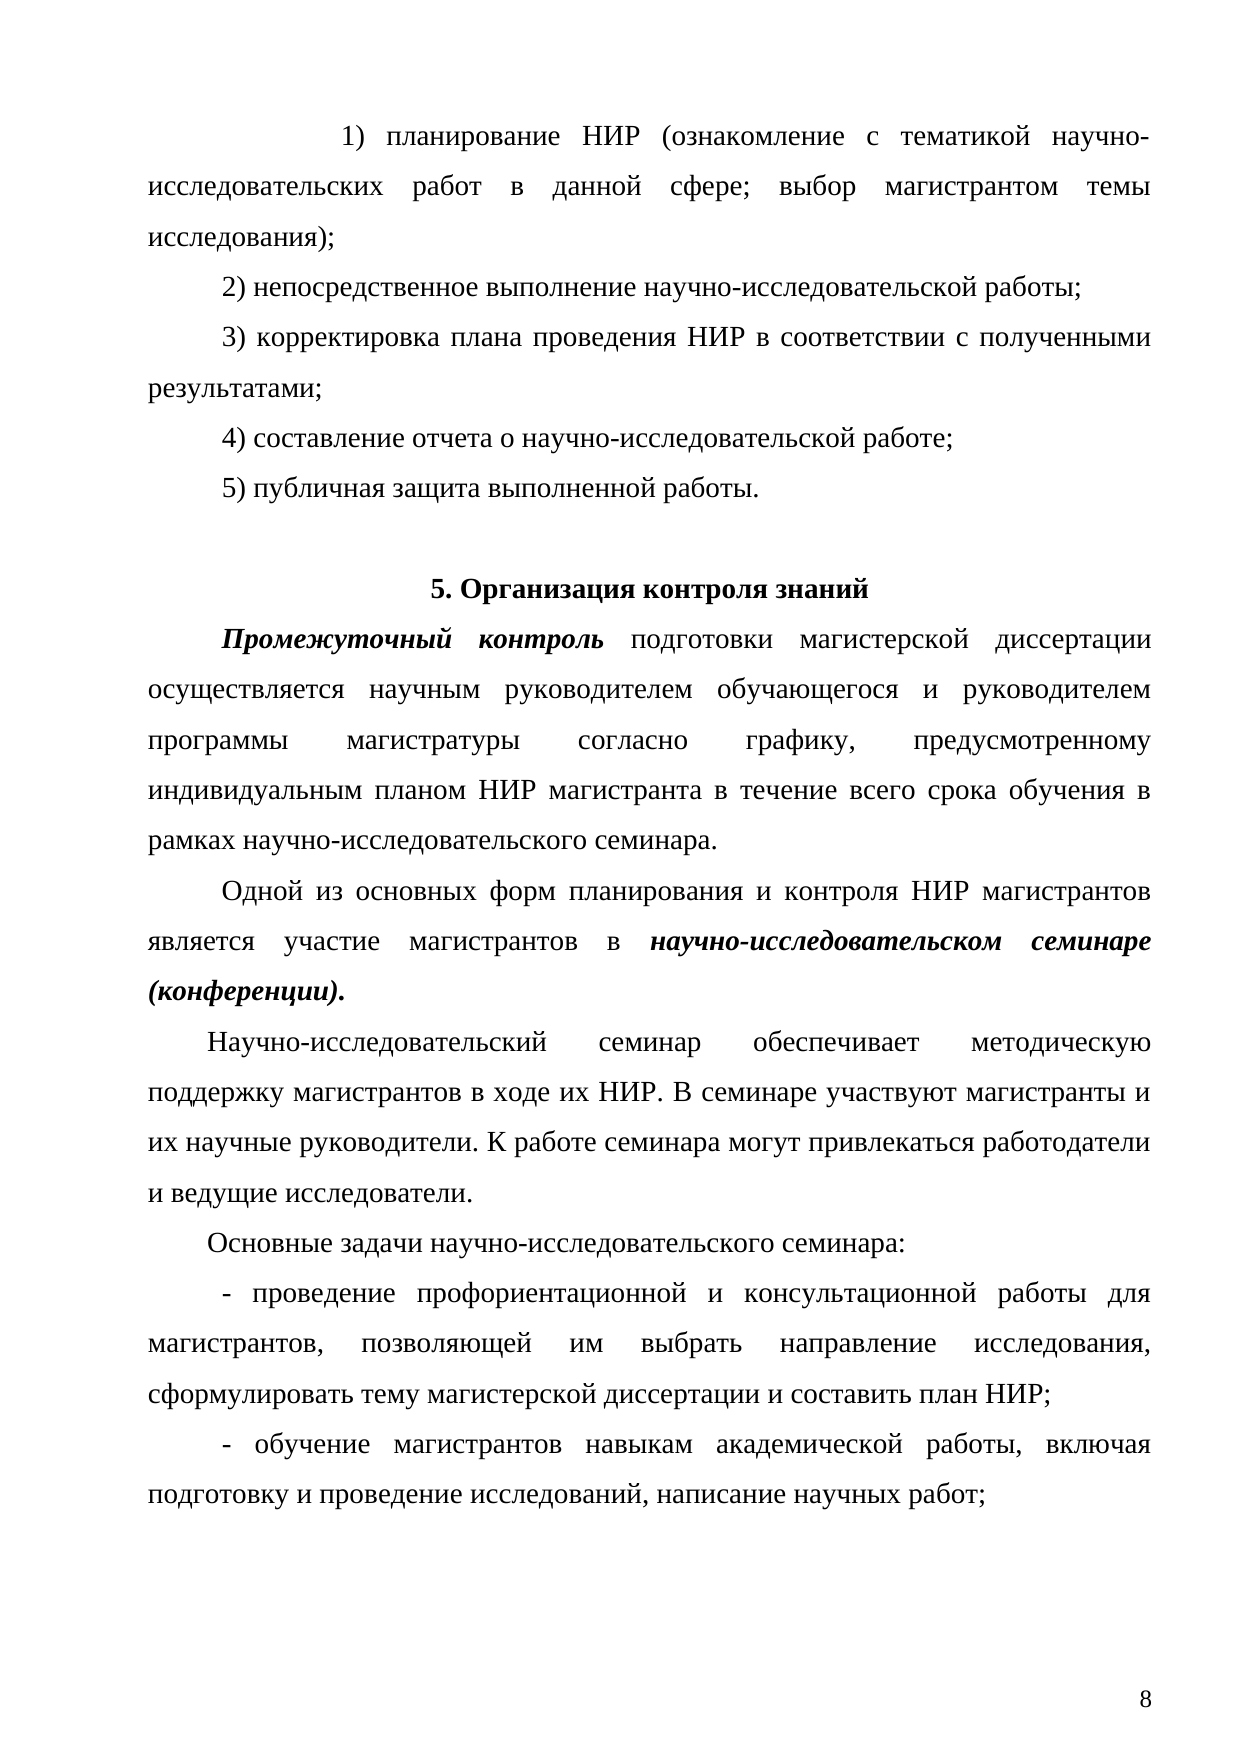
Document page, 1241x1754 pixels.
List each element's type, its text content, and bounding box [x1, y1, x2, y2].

text Научно-исследовательский семинар обеспечивает методическую поддержку магистрантов в ходе их НИР. В семинаре участвуют магистранты и их научные руководители. К работе семинара могут привлекаться работодатели и ведущие исследователи. [148, 1024, 1152, 1208]
text 2) непосредственное выполнение научно-исследовательской работы; [148, 269, 1152, 303]
text - обучение магистрантов навыкам академической работы, включая подготовку и проведение исследований, написание научных работ; [148, 1426, 1152, 1510]
text 3) корректировка плана проведения НИР в соответствии с полученными результатами; [148, 319, 1152, 403]
text Основные задачи научно-исследовательского семинара: [148, 1225, 1152, 1258]
text Одной из основных форм планирования и контроля НИР магистрантов является участие магистрантов в научно-исследовательском семинаре (конференции). [148, 873, 1152, 1007]
text 1) планирование НИР (ознакомление с тематикой научно-исследовательских работ в данной сфере; выбор магистрантом темы исследования); [148, 118, 1152, 252]
text 5. Организация контроля знаний [148, 571, 1152, 604]
text Промежуточный контроль подготовки магистерской диссертации осуществляется научным руководителем обучающегося и руководителем программы магистратуры согласно графику, предусмотренному индивидуальным планом НИР магистранта в течение всего срока обучения в рамках научно-исследовательского семинара. [148, 621, 1152, 856]
text 5) публичная защита выполненной работы. [148, 470, 1152, 504]
text 4) составление отчета о научно-исследовательской работе; [148, 420, 1152, 453]
text - проведение профориентационной и консультационной работы для магистрантов, позволяющей им выбрать направление исследования, сформулировать тему магистерской диссертации и составить план НИР; [148, 1275, 1152, 1409]
